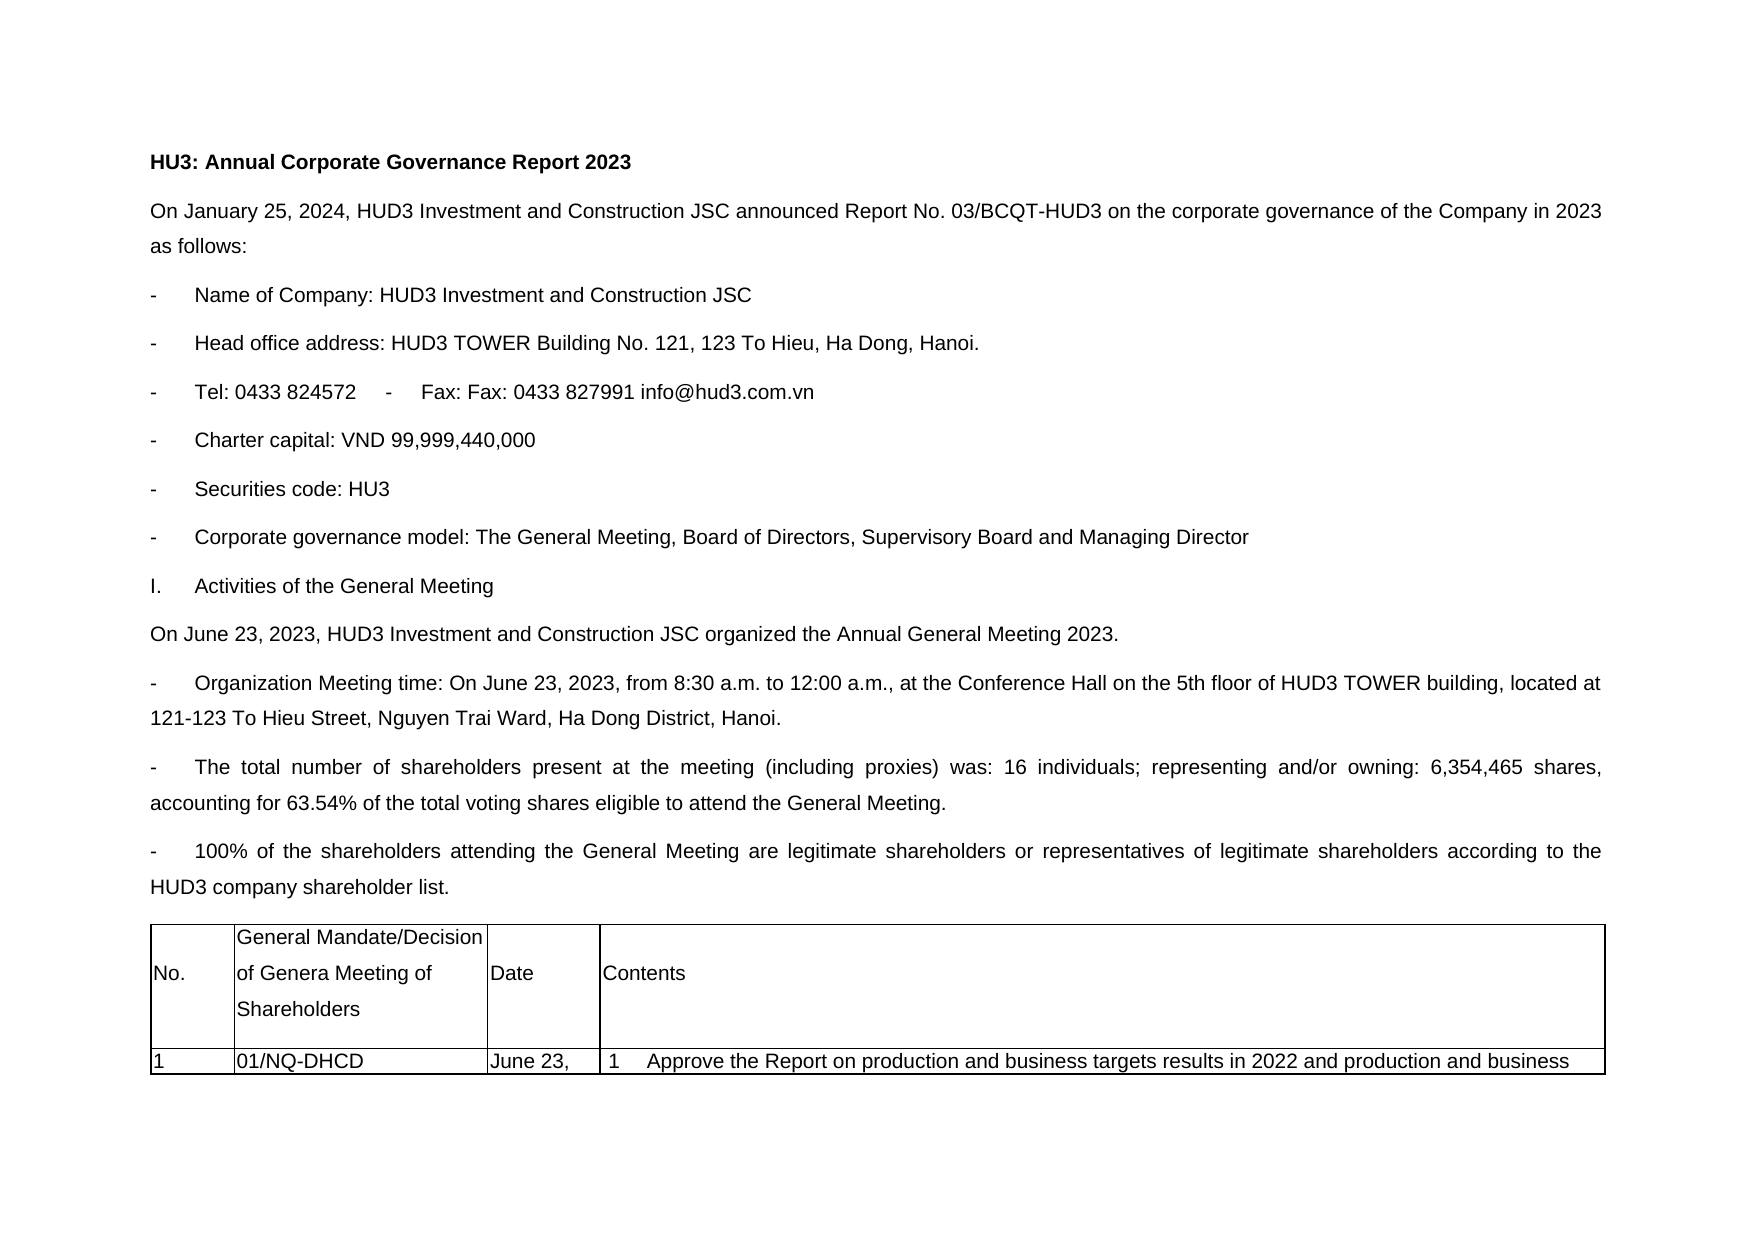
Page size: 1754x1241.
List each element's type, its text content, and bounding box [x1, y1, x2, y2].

text HU3: Annual Corporate Governance Report 2023 [150, 150, 1604, 174]
table_cell June 23, 2023 [488, 1049, 599, 1073]
list The total number of shareholders present at the meeting (including proxies) was: 16 individuals; representing and/or owning: 6,354,465 shares, accounting for 63.54% of the total voting shares eligible to attend the General Meeting. [150, 755, 1604, 814]
list Activities of the General Meeting [150, 573, 1604, 597]
list 100% of the shareholders attending the General Meeting are legitimate shareholders or representatives of legitimate shareholders according to the HUD3 company shareholder list. [150, 839, 1604, 899]
list Tel: 0433 824572 - Fax: Fax: 0433 827991 info@hud3.com.vn [150, 380, 1604, 404]
table_cell 01/NQ-DHCD [235, 1049, 487, 1073]
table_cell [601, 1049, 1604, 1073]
table_header No. [152, 925, 234, 1048]
list Securities code: HU3 [150, 477, 1604, 501]
table_header Date [488, 925, 599, 1048]
text On January 25, 2024, HUD3 Investment and Construction JSC announced Report No. 03/BCQT-HUD3 on the corporate governance of the Company in 2023 as follows: [150, 198, 1604, 258]
list Organization Meeting time: On June 23, 2023, from 8:30 a.m. to 12:00 a.m., at the Conference Hall on the 5th floor of HUD3 TOWER building, located at 121-123 To Hieu Street, Nguyen Trai Ward, Ha Dong District, Hanoi. [150, 670, 1604, 730]
list Charter capital: VND 99,999,440,000 [150, 428, 1604, 452]
table_header Contents [601, 925, 1604, 1048]
list Corporate governance model: The General Meeting, Board of Directors, Supervisory Board and Managing Director [150, 525, 1604, 549]
list Head office address: HUD3 TOWER Building No. 121, 123 To Hieu, Ha Dong, Hanoi. [150, 331, 1604, 355]
table_cell 1 [152, 1049, 234, 1073]
text On June 23, 2023, HUD3 Investment and Construction JSC organized the Annual General Meeting 2023. [150, 622, 1604, 646]
table_header General Mandate/Decision of Genera Meeting of Shareholders [235, 925, 487, 1048]
list Name of Company: HUD3 Investment and Construction JSC [150, 283, 1604, 307]
